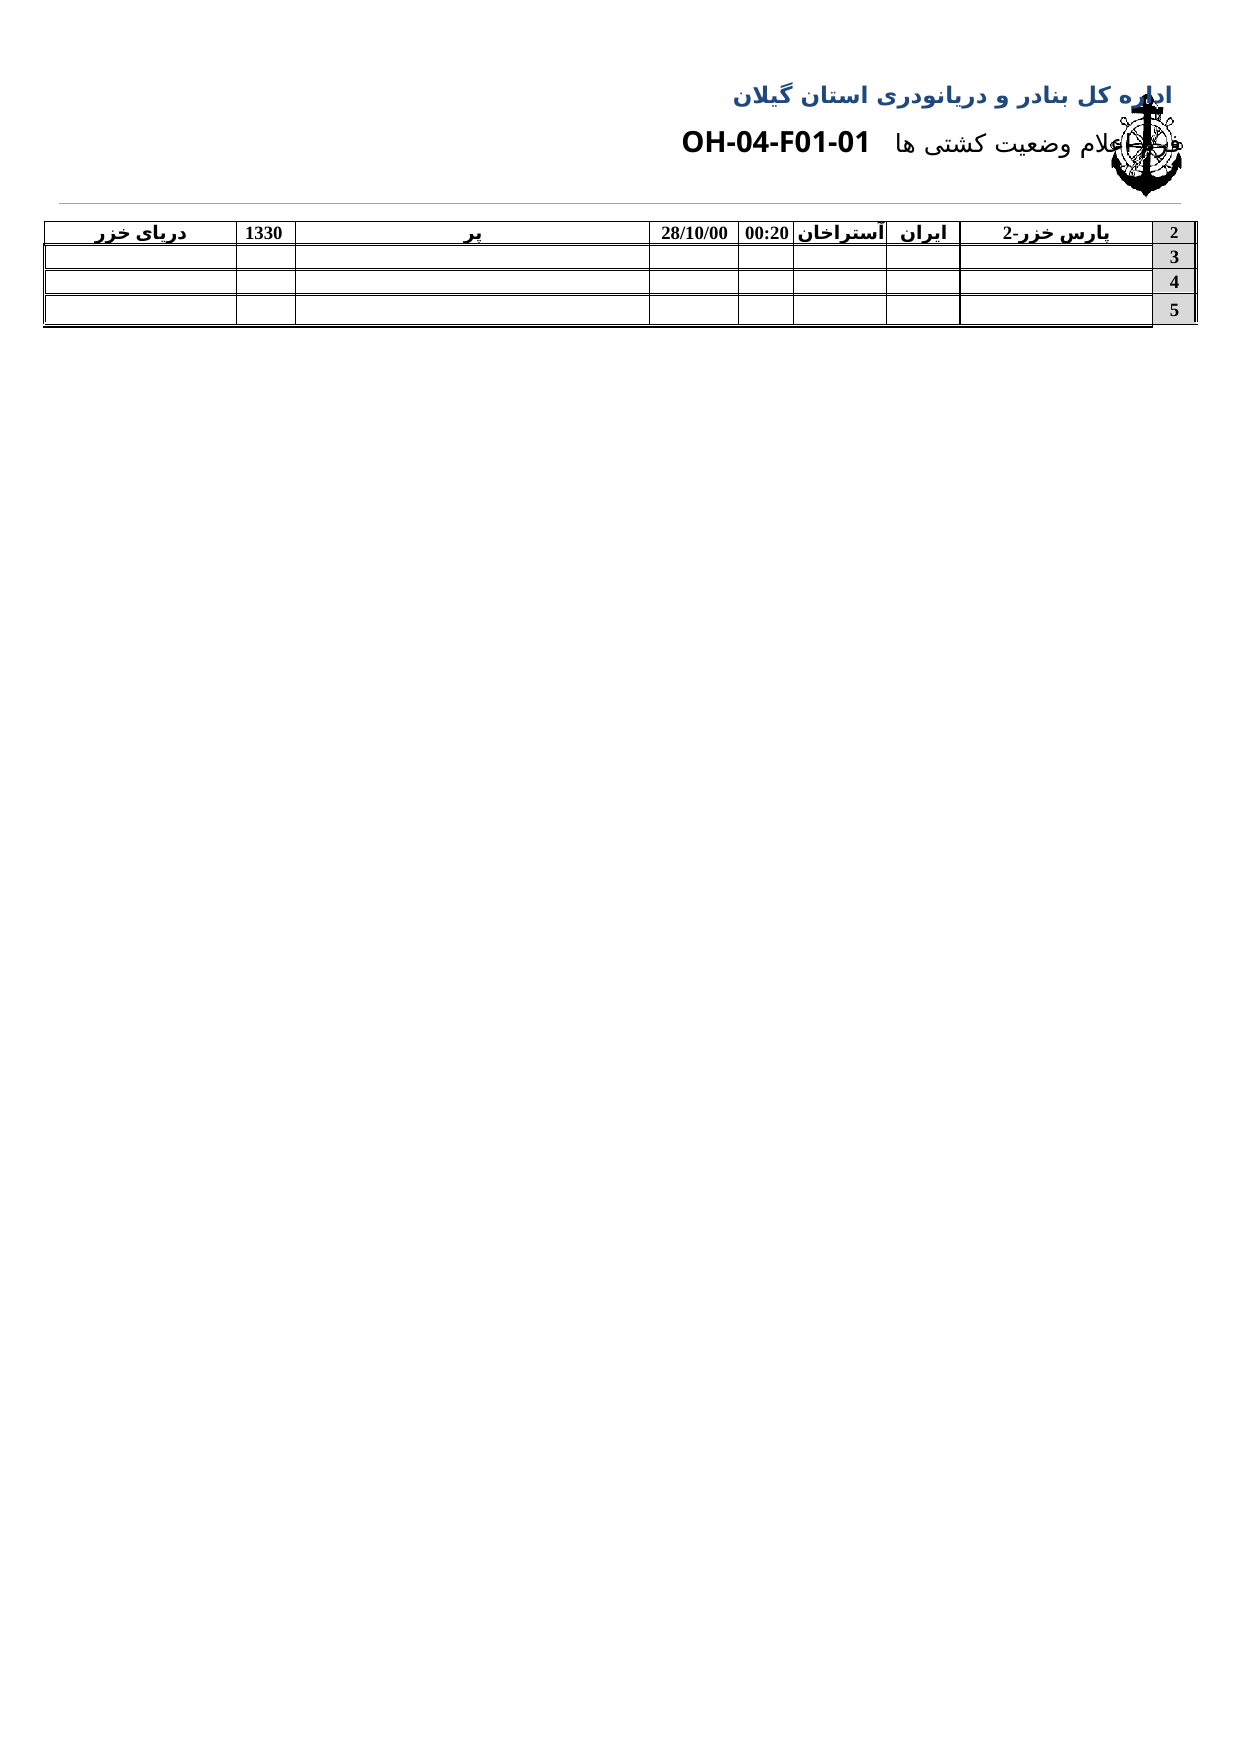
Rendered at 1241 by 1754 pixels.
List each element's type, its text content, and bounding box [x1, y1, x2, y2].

table_cell [296, 296, 649, 324]
table_cell [961, 271, 1152, 292]
table_cell 2 [1153, 222, 1194, 243]
table_cell [961, 296, 1152, 324]
table_cell 28/10/00 [650, 222, 738, 243]
table_cell [46, 271, 236, 292]
table_cell [46, 246, 236, 268]
table_cell آستراخان [794, 222, 886, 243]
table_cell [296, 271, 649, 292]
table_cell [237, 296, 295, 324]
table_cell [887, 296, 959, 324]
table_cell 00:20 [739, 222, 793, 243]
picture [1096, 91, 1103, 100]
table_cell [650, 246, 738, 268]
table_cell [887, 246, 959, 268]
table_cell [794, 271, 886, 292]
table_cell [739, 271, 793, 292]
table_cell دریای خزر [45, 222, 236, 243]
table_cell 3 [1153, 244, 1194, 268]
table_cell پارس خزر-2 [961, 222, 1152, 243]
table_cell [650, 271, 738, 292]
table_cell [237, 246, 295, 268]
picture [1096, 138, 1101, 150]
table_cell 1330 [237, 222, 295, 243]
table_cell 4 [1153, 269, 1194, 292]
table_cell [739, 296, 793, 324]
table_cell 5 [1153, 294, 1196, 324]
table_cell [887, 271, 959, 292]
table_cell [961, 246, 1152, 268]
table_cell [739, 246, 793, 268]
picture [1096, 91, 1197, 206]
table_cell [296, 246, 649, 268]
table_cell [650, 296, 738, 324]
table_cell [44, 296, 236, 324]
table_cell [237, 271, 295, 292]
table_cell [794, 246, 886, 268]
table_cell پر [296, 222, 649, 243]
table_cell ایران [887, 222, 959, 243]
table_cell [794, 296, 886, 324]
